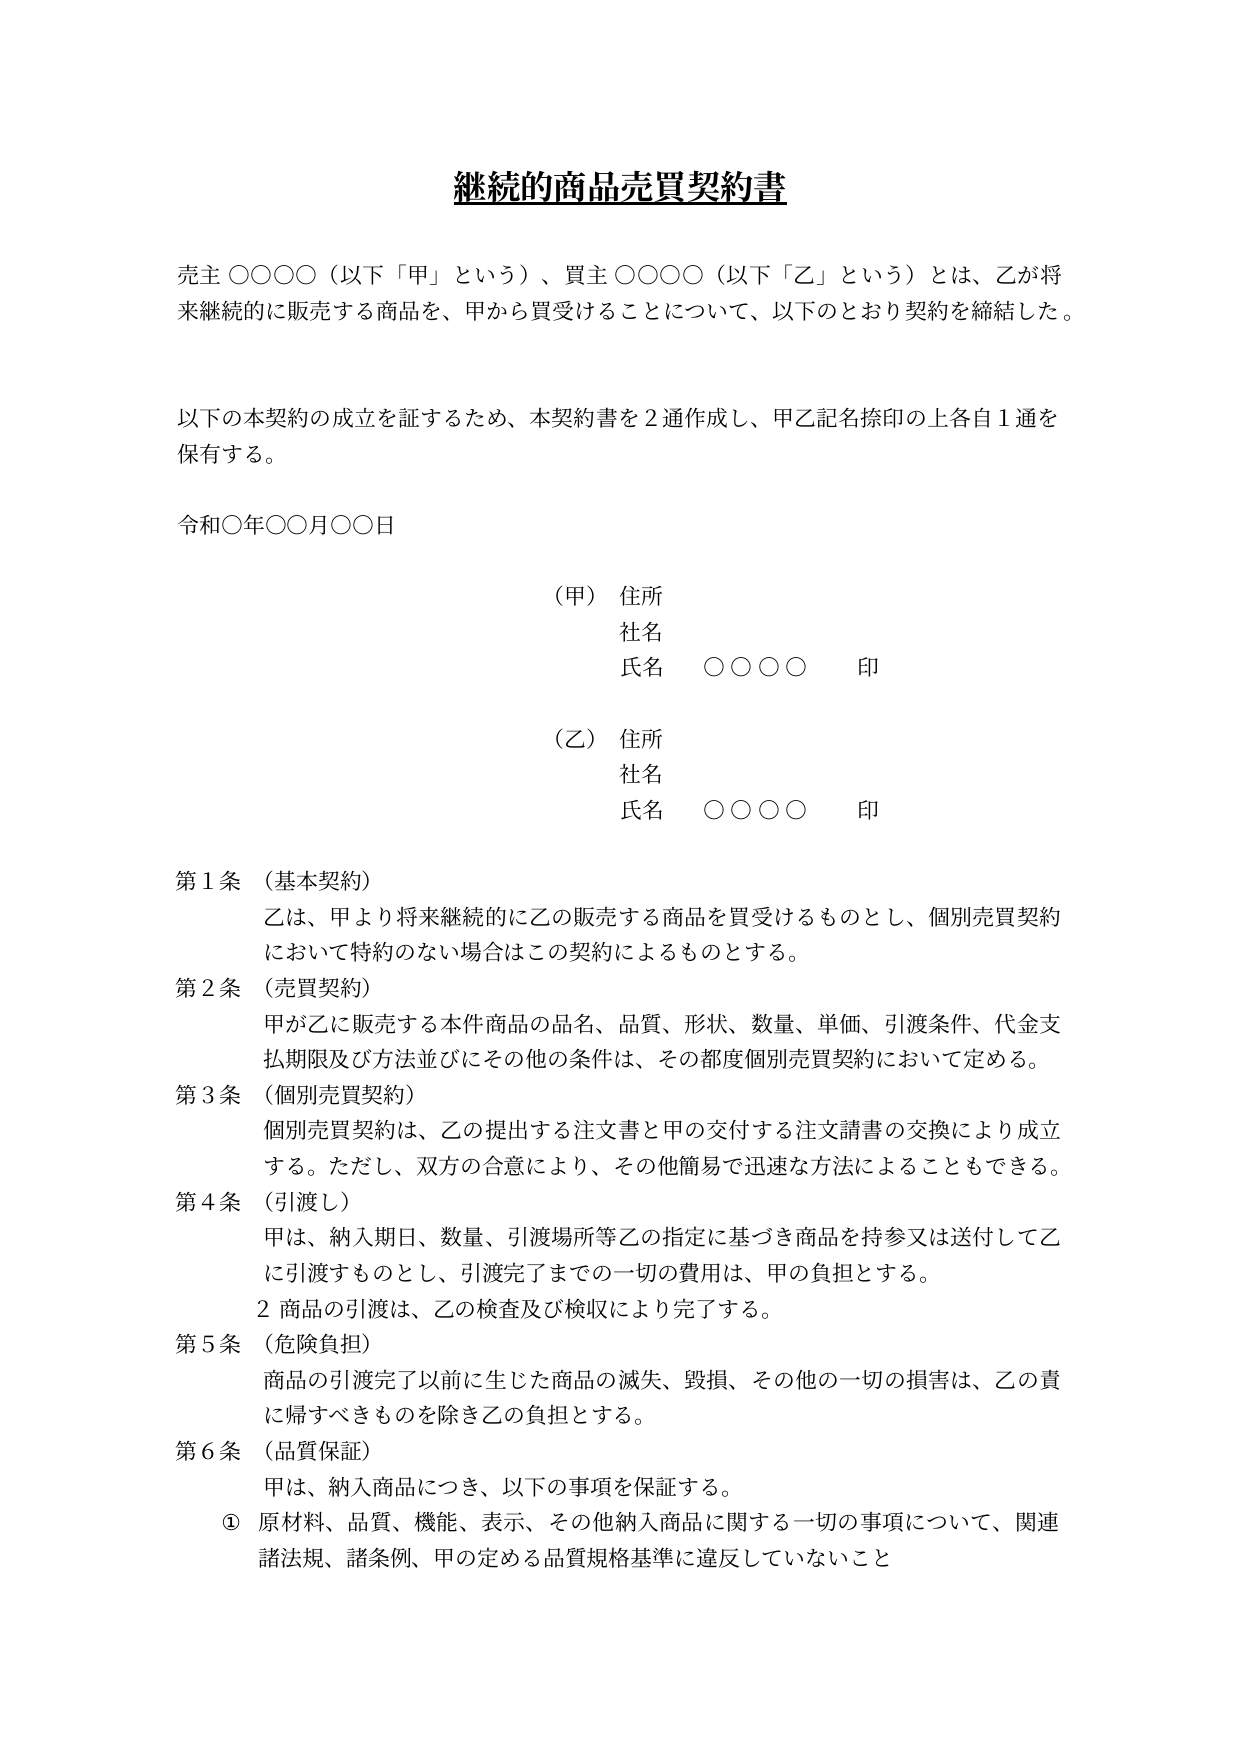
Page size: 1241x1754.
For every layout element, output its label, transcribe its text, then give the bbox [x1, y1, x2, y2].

list （売買契約） [176, 969, 1063, 1005]
text ２ 商品の引渡は、乙の検査及び検収により完了する。 [252, 1290, 1063, 1325]
list 住所 [543, 577, 1063, 613]
text 個別売買契約は、乙の提出する注文書と甲の交付する注文請書の交換により成立する。ただし、双方の合意により、その他簡易で迅速な方法によることもできる。 [263, 1112, 1063, 1183]
list （危険負担） [176, 1325, 1063, 1361]
text 商品の引渡完了以前に生じた商品の滅失、毀損、その他の一切の損害は、乙の責に帰すべきものを除き乙の負担とする。 [263, 1361, 1063, 1432]
list 原材料、品質、機能、表示、その他納入商品に関する一切の事項について、関連諸法規、諸条例、甲の定める品質規格基準に違反していないこと [221, 1503, 1063, 1575]
list （品質保証） [176, 1432, 1063, 1468]
list （引渡し） [176, 1183, 1063, 1218]
text 甲は、納入商品につき、以下の事項を保証する。 [176, 1468, 1063, 1503]
list 住所 [543, 720, 1063, 755]
list （個別売買契約） [176, 1076, 1063, 1112]
text 令和○年○○月○○日 [177, 506, 1063, 542]
subtitle 売主 ○○○○（以下「甲」という）、買主 ○○○○（以下「乙」という）とは、乙が将来継続的に販売する商品を、甲から買受けることについて、以下のとおり契約を締結した。 [177, 257, 1063, 363]
text 甲が乙に販売する本件商品の品名、品質、形状、数量、単価、引渡条件、代金支払期限及び方法並びにその他の条件は、その都度個別売買契約において定める。 [263, 1005, 1063, 1076]
text 氏名 ○ ○ ○ ○ 印 [477, 648, 1063, 684]
text 甲は、納入期日、数量、引渡場所等乙の指定に基づき商品を持参又は送付して乙に引渡すものとし、引渡完了までの一切の費用は、甲の負担とする。 [263, 1218, 1063, 1290]
list （基本契約） [176, 862, 1063, 898]
text 継続的商品売買契約書 [177, 150, 1063, 221]
text 氏名 ○ ○ ○ ○ 印 [477, 791, 1063, 827]
text 以下の本契約の成立を証するため、本契約書を２通作成し、甲乙記名捺印の上各自１通を保有する。 [177, 399, 1063, 470]
text 乙は、甲より将来継続的に乙の販売する商品を買受けるものとし、個別売買契約において特約のない場合はこの契約によるものとする。 [263, 898, 1063, 969]
text 社名 [619, 613, 1063, 648]
text 社名 [619, 755, 1063, 791]
